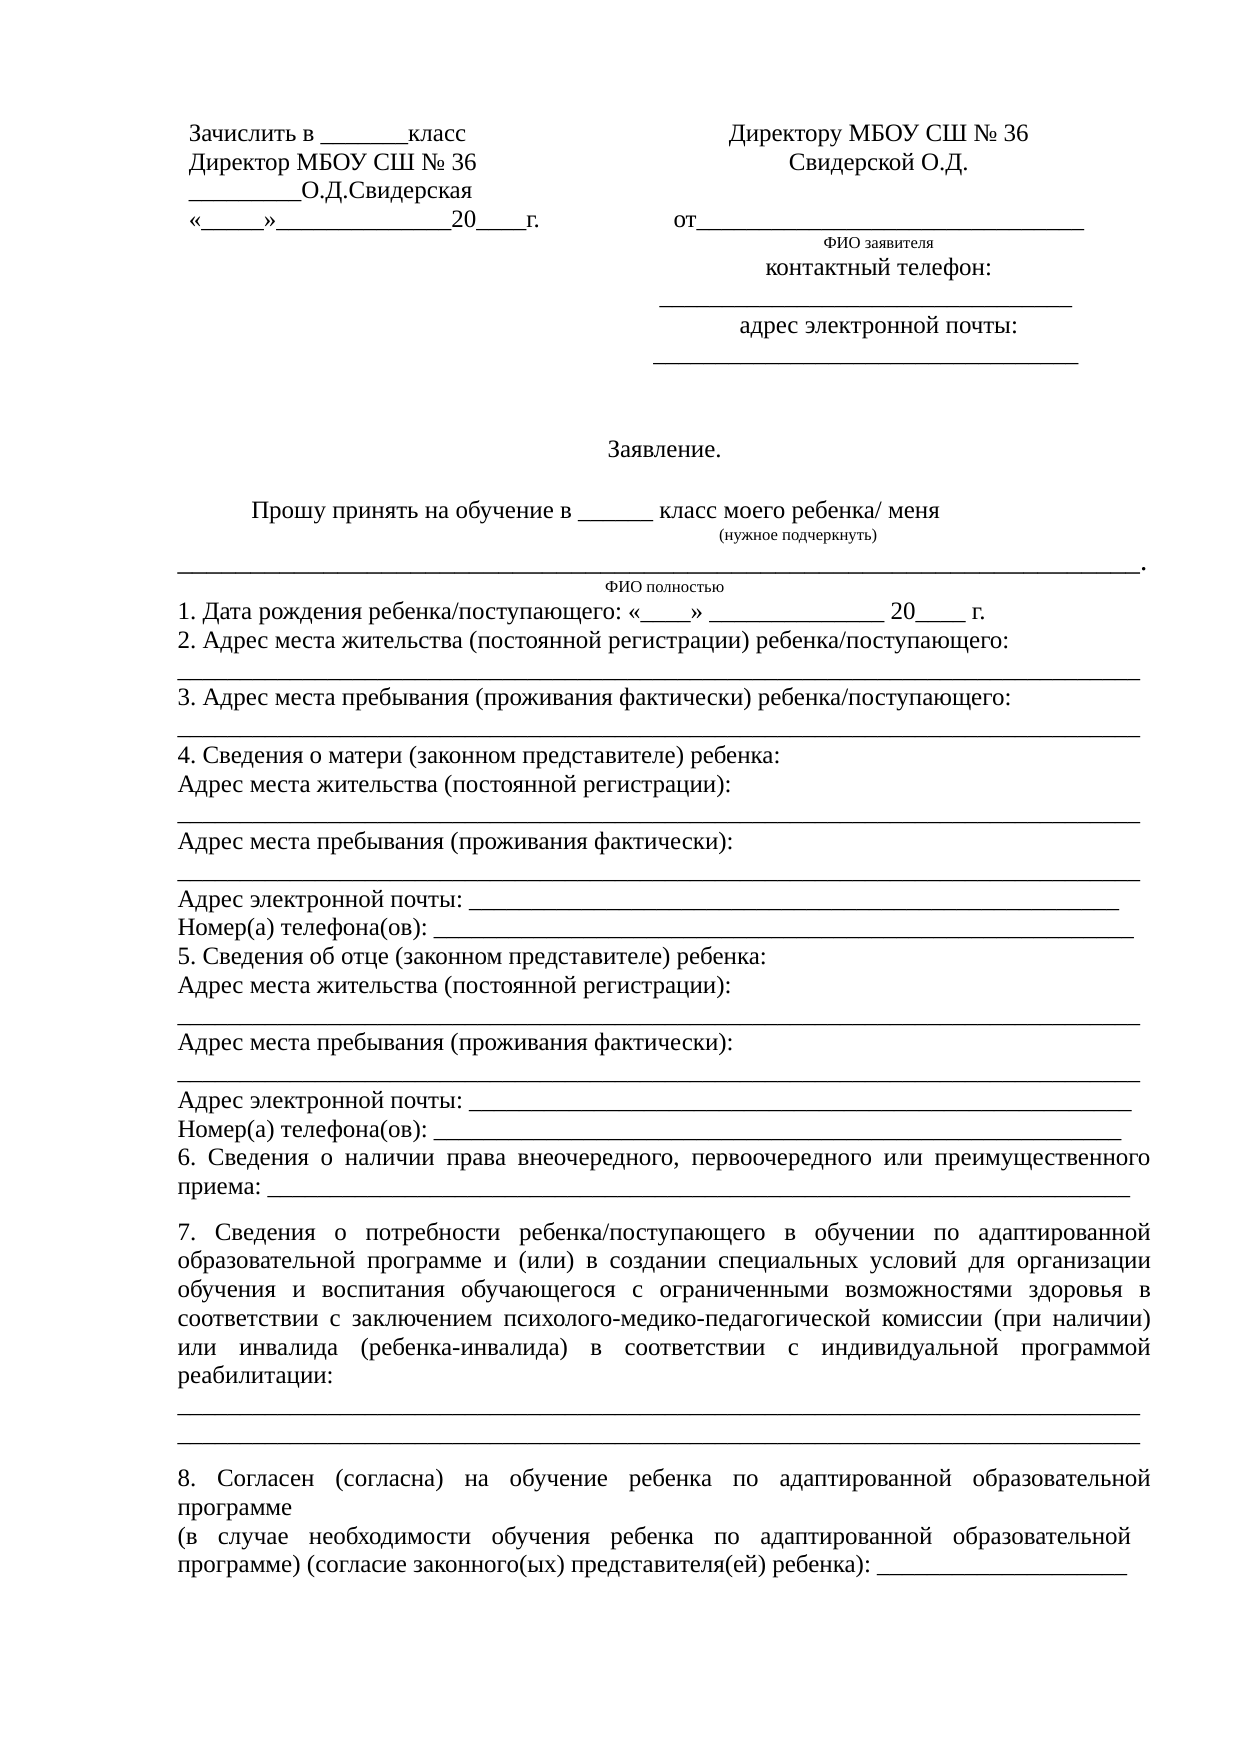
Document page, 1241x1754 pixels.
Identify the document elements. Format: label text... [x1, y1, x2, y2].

text Адрес места пребывания (проживания фактически): [177, 826, 1152, 855]
text __________________________________________________________________. [177, 543, 1152, 577]
text _____________________________________________________________________________ [177, 711, 1152, 740]
text Адрес электронной почты: _____________________________________________________ [177, 1085, 1152, 1114]
text 7. Сведения о потребности ребенка/поступающего в обучении по адаптированной образовательной программе и (или) в создании специальных условий для организации обучения и воспитания обучающегося с ограниченными возможностями здоровья в соответствии с заключением психолого-медико-педагогической комиссии (при наличии) или инвалида (ребенка-инвалида) в соответствии с индивидуальной программой реабилитации: [177, 1217, 1152, 1389]
text ФИО полностью [177, 577, 1152, 596]
text 8. Согласен (согласна) на обучение ребенка по адаптированной образовательной программе (в случае необходимости обучения ребенка по адаптированной образовательной программе) (согласие законного(ых) представителя(ей) ребенка): ____________________ [177, 1463, 1152, 1578]
text _____________________________________________________________________________ [177, 797, 1152, 826]
text __________________________________________________________________________________________________________________________________________________________ [177, 1389, 1152, 1447]
text 6. Сведения о наличии права внеочередного, первоочередного или преимущественного приема: _____________________________________________________________________ [177, 1142, 1152, 1200]
text _____________________________________________________________________________ [177, 999, 1152, 1027]
text 4. Сведения о матери (законном представителе) ребенка: [177, 740, 1152, 769]
table_header Зачислить в _______класс Директор МБОУ СШ № 36 _________О.Д.Свидерская «_____»______________20____г. [177, 118, 605, 367]
text _____________________________________________________________________________ [177, 1056, 1152, 1085]
text Заявление. [177, 434, 1152, 463]
text 1. Дата рождения ребенка/поступающего: «____» ______________ 20____ г. [177, 596, 1152, 625]
table_header Директору МБОУ СШ № 36 Свидерской О.Д. от_______________________________ ФИО заявителя контактный телефон: _________________________________ адрес электронной почты: __________________________________ [605, 118, 1152, 367]
text Номер(а) телефона(ов): _______________________________________________________ [177, 1114, 1152, 1142]
text Номер(а) телефона(ов): ________________________________________________________ [177, 912, 1152, 941]
text 5. Сведения об отце (законном представителе) ребенка: [177, 941, 1152, 970]
text _____________________________________________________________________________ [177, 654, 1152, 682]
text Прошу принять на обучение в ______ класс моего ребенка/ меня [177, 496, 1152, 524]
text 2. Адрес места жительства (постоянной регистрации) ребенка/поступающего: [177, 625, 1152, 654]
text Адрес электронной почты: ____________________________________________________ [177, 884, 1152, 912]
text Адрес места жительства (постоянной регистрации): [177, 970, 1152, 999]
text Адрес места жительства (постоянной регистрации): [177, 769, 1152, 797]
text 3. Адрес места пребывания (проживания фактически) ребенка/поступающего: [177, 682, 1152, 711]
text _____________________________________________________________________________ [177, 855, 1152, 884]
text Адрес места пребывания (проживания фактически): [177, 1027, 1152, 1056]
text (нужное подчеркнуть) [177, 524, 1152, 543]
